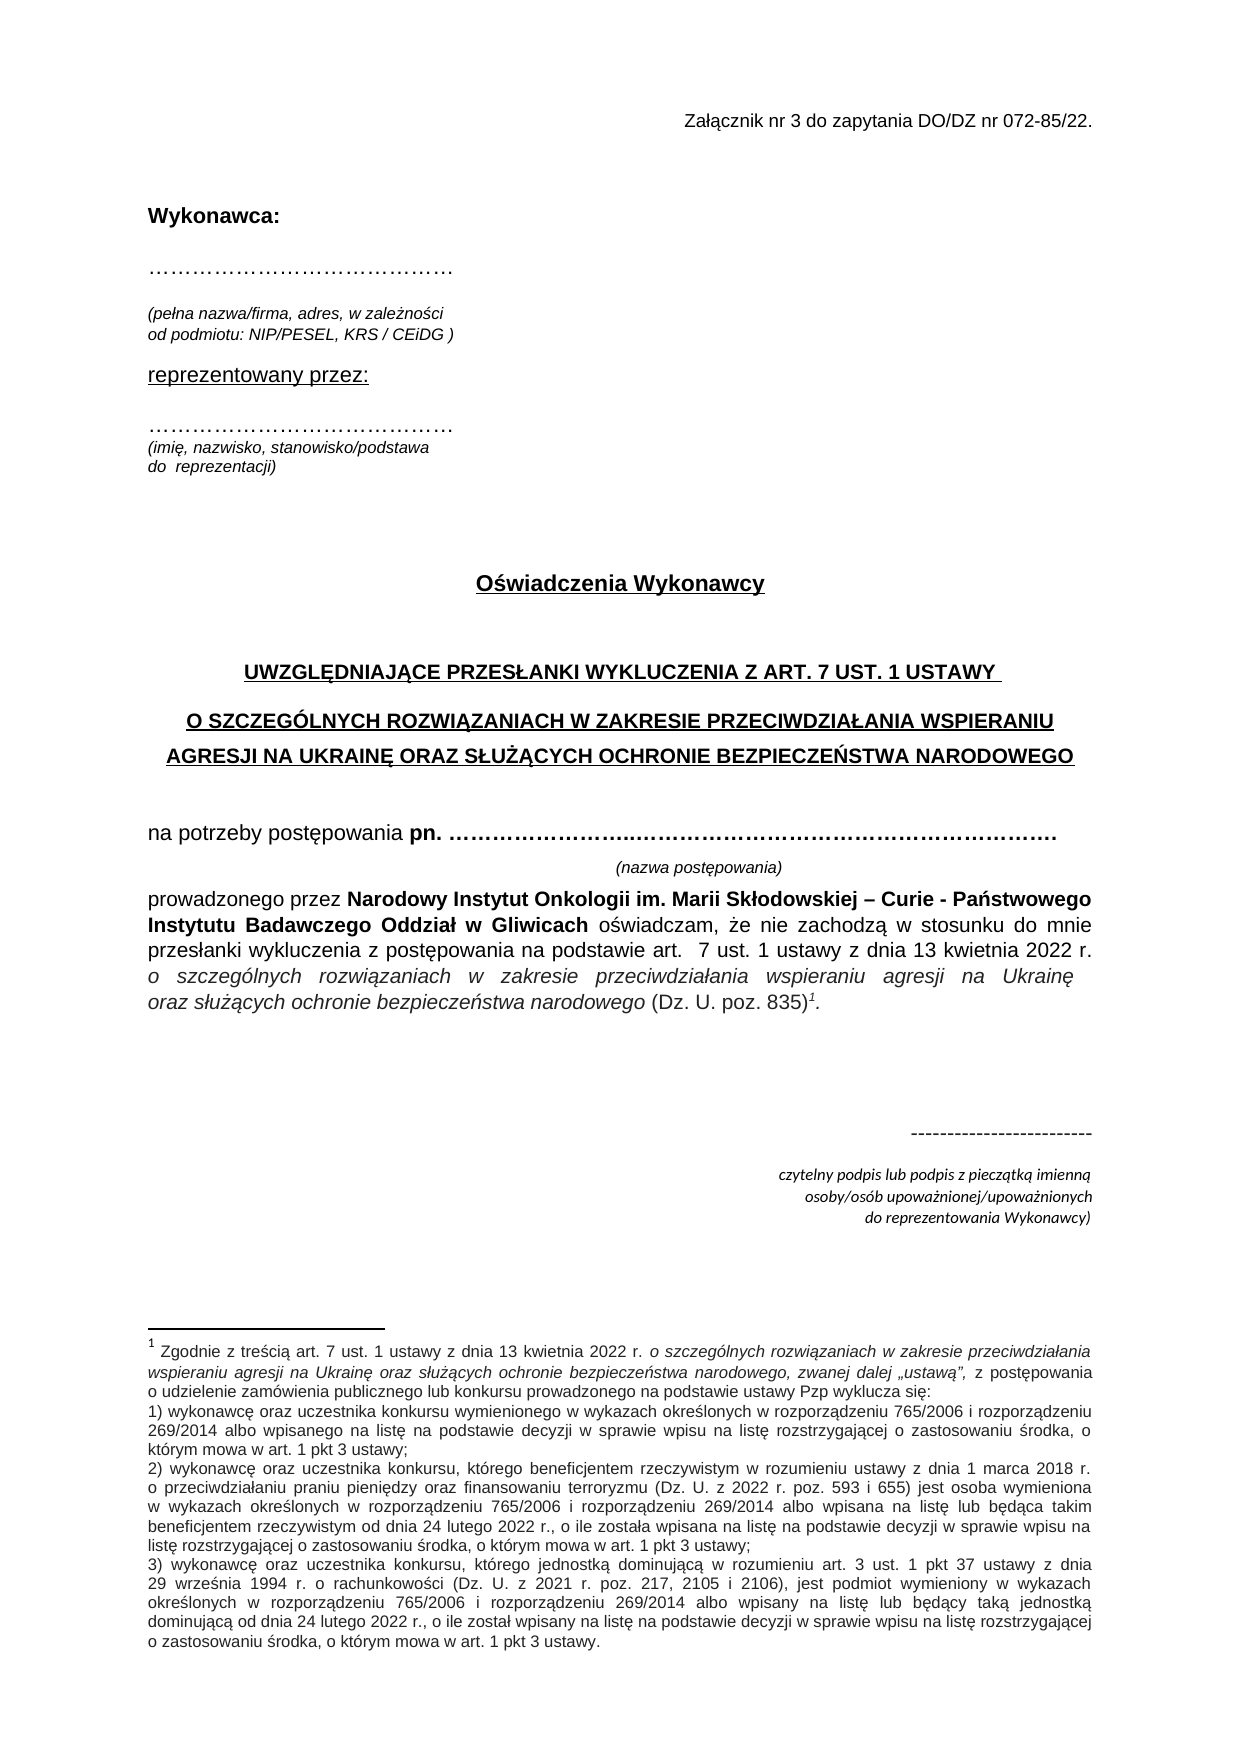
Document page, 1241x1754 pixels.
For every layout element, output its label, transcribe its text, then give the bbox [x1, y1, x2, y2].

text Wykonawca: [148, 203, 1093, 228]
text reprezentowany przez: [148, 362, 1093, 387]
text …………………………………… (imię, nazwisko, stanowisko/podstawa do reprezentacji) [148, 412, 472, 476]
text o szczególnych rozwiązaniach w zakresie przeciwdziałania wspieraniu agresji na Ukrainę oraz służących ochronie bezpieczeństwa narodowego [148, 708, 1093, 768]
text (nazwa postępowania) [148, 858, 1093, 877]
text na potrzeby postępowania pn. ……………………..…………………………………………………. [148, 820, 1093, 845]
text ------------------------- [148, 1120, 1093, 1145]
text prowadzonego przez Narodowy Instytut Onkologii im. Marii Skłodowskiej – Curie - Państwowego Instytutu Badawczego Oddział w Gliwicach oświadczam, że nie zachodzą w stosunku do mnie przesłanki wykluczenia z postępowania na podstawie art. 7 ust. 1 ustawy z dnia 13 kwietnia 2022 r. o szczególnych rozwiązaniach w zakresie przeciwdziałania wspieraniu agresji na Ukrainę oraz służących ochronie bezpieczeństwa narodowego (Dz. U. poz. 835). [148, 887, 1093, 1014]
text UWZGLĘDNIAJĄCE PRZESŁANKI WYKLUCZENIA Z ART. 7 UST. 1 USTAWY [148, 622, 1093, 684]
text (pełna nazwa/firma, adres, w zależności od podmiotu: NIP/PESEL, KRS / CEiDG ) [148, 304, 472, 344]
text …………………………………… [148, 253, 472, 279]
text czytelny podpis lub podpis z pieczątką imienną osoby/osób upoważnionej/upoważnionych do reprezentowania Wykonawcy) [148, 1164, 1093, 1228]
text Załącznik nr 3 do zapytania DO/DZ nr 072-85/22. [148, 109, 1093, 131]
text Oświadczenia Wykonawcy [148, 570, 1093, 596]
